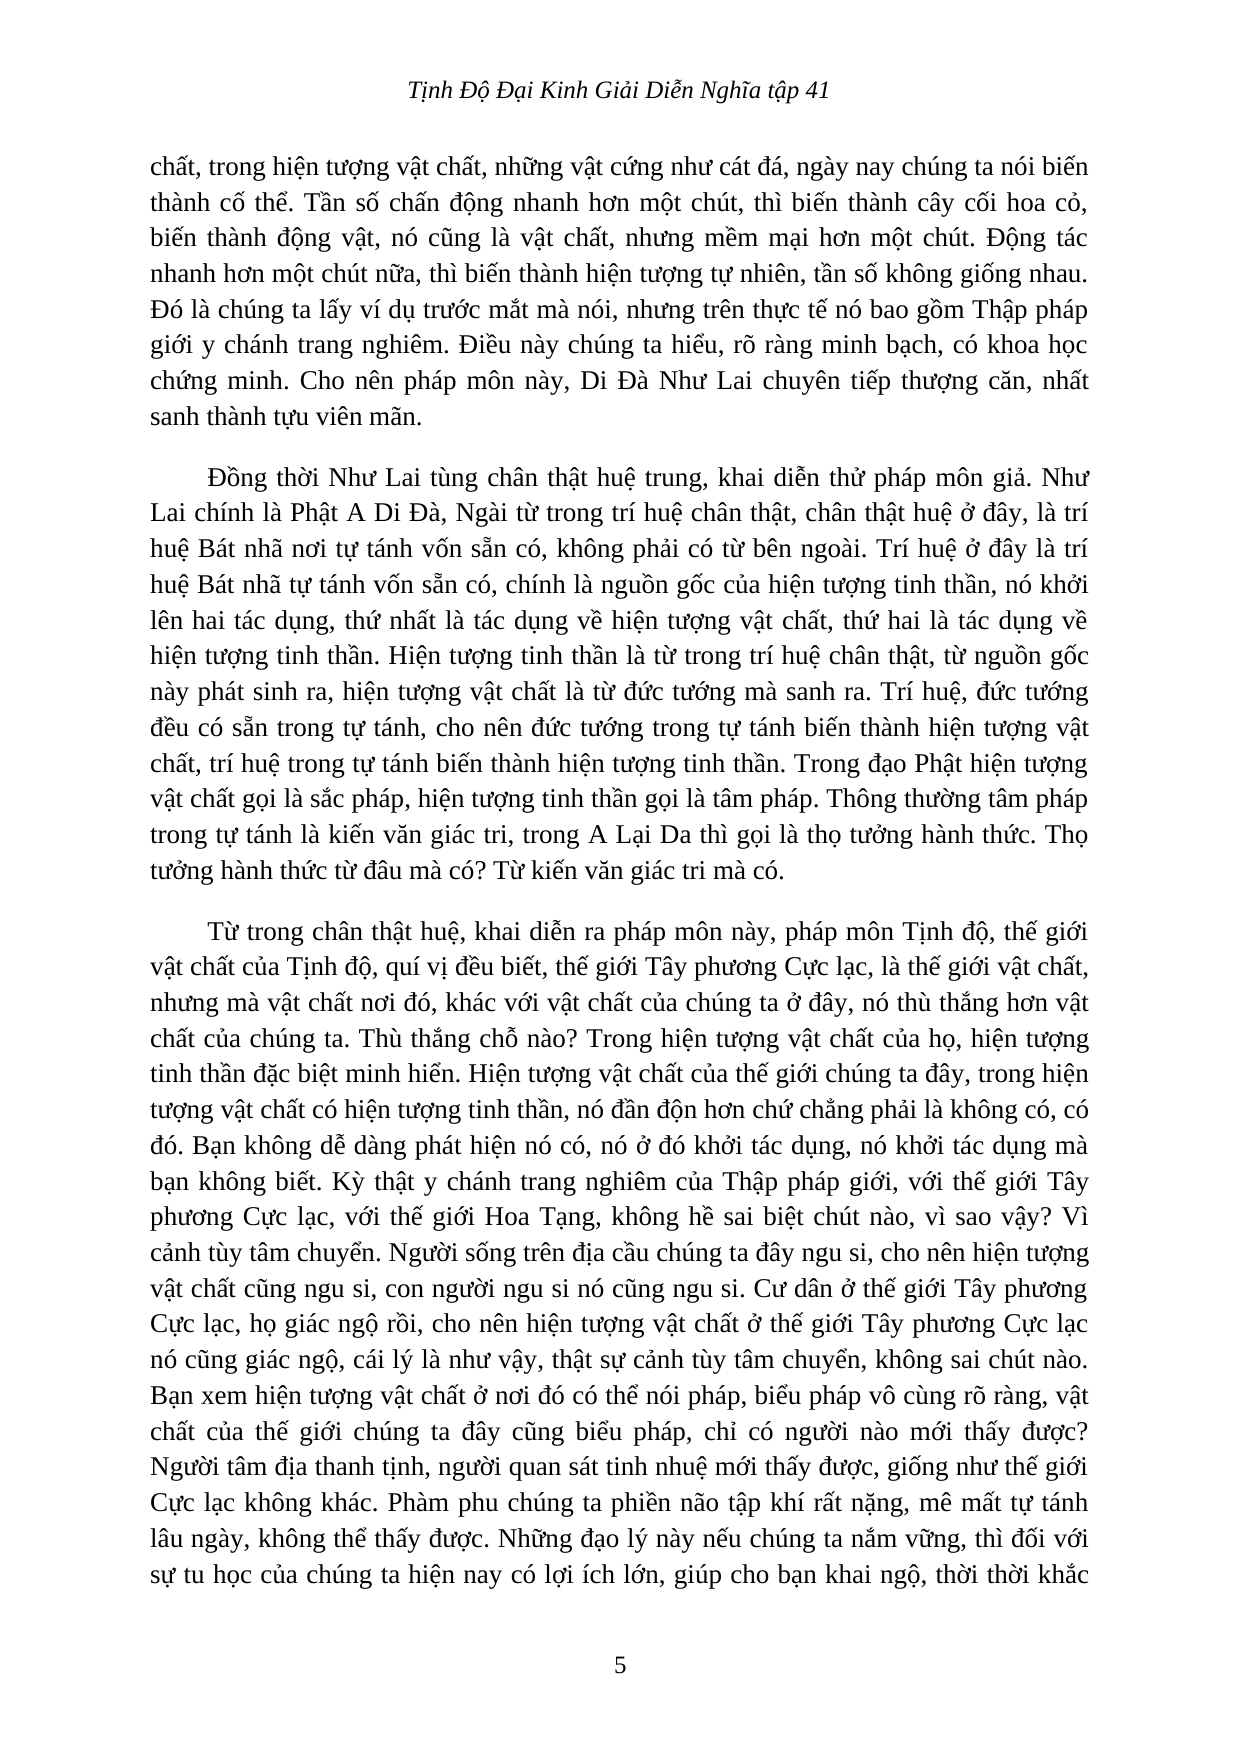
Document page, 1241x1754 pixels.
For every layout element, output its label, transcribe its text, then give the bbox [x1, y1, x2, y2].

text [150, 150, 1090, 431]
text Đồng thời Như Lai tùng chân thật huệ trung, khai diễn thử pháp môn giả. Như Lai chính là Phật A Di Đà, Ngài từ trong trí huệ chân thật, chân thật huệ ở đây, là trí huệ Bát nhã nơi tự tánh vốn sẵn có, không phải có từ bên ngoài. Trí huệ ở đây là trí huệ Bát nhã tự tánh vốn sẵn có, chính là nguồn gốc của hiện tượng tinh thần, nó khởi lên hai tác dụng, thứ nhất là tác dụng về hiện tượng vật chất, thứ hai là tác dụng về hiện tượng tinh thần. Hiện tượng tinh thần là từ trong trí huệ chân thật, từ nguồn gốc này phát sinh ra, hiện tượng vật chất là từ đức tướng mà sanh ra. Trí huệ, đức tướng đều có sẵn trong tự tánh, cho nên đức tướng trong tự tánh biến thành hiện tượng vật chất, trí huệ trong tự tánh biến thành hiện tượng tinh thần. Trong đạo Phật hiện tượng vật chất gọi là sắc pháp, hiện tượng tinh thần gọi là tâm pháp. Thông thường tâm pháp trong tự tánh là kiến văn giác tri, trong A Lại Da thì gọi là thọ tưởng hành thức. Thọ tưởng hành thức từ đâu mà có? Từ kiến văn giác tri mà có. [150, 461, 1090, 885]
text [150, 914, 1090, 1589]
